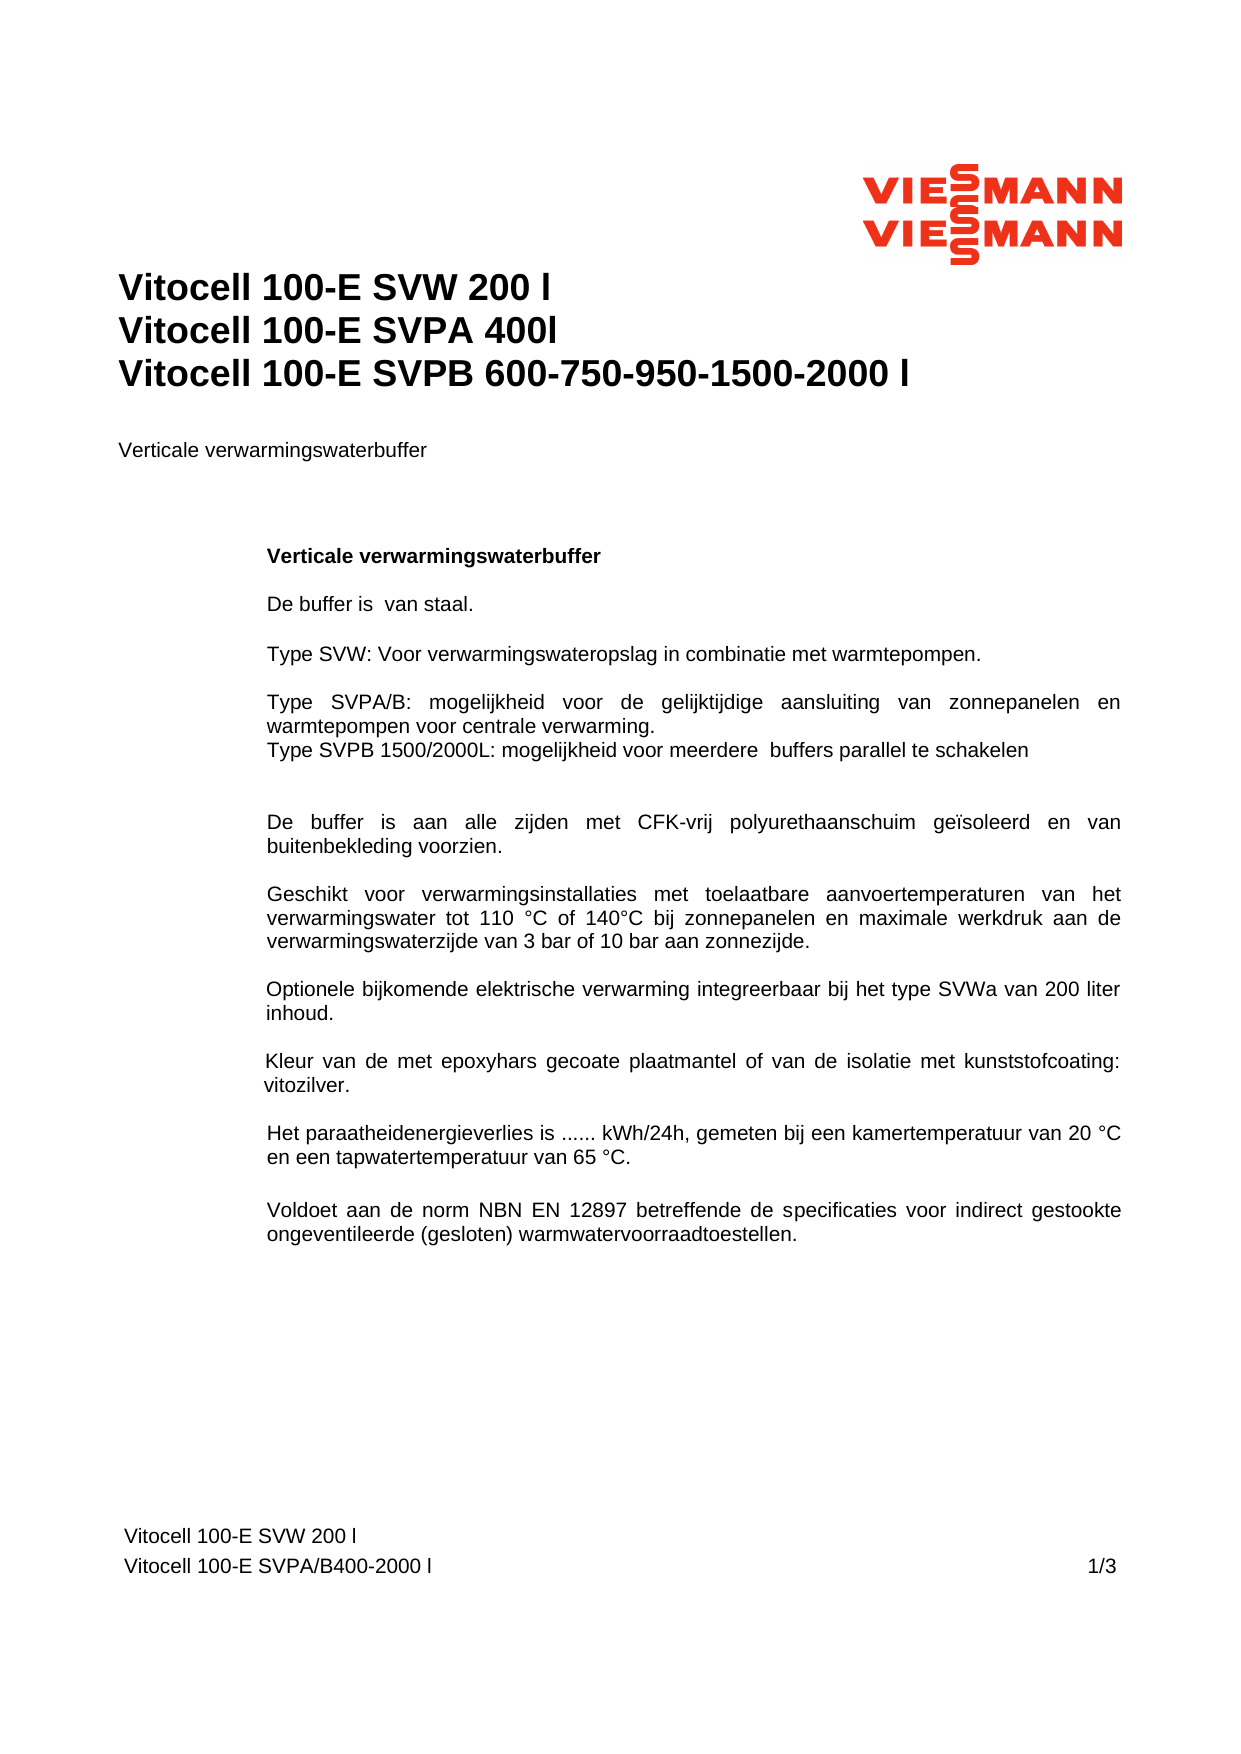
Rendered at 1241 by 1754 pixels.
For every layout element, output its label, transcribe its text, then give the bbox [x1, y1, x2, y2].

text Type SVPA/B: mogelijkheid voor de gelijktijdige aansluiting van zonnepanelen en warmtepompen voor centrale verwarming. [267, 690, 1122, 738]
text Type SVW: Voor verwarmingswateropslag in combinatie met warmtepompen. [267, 642, 1122, 666]
text Geschikt voor verwarmingsinstallaties met toelaatbare aanvoertemperaturen van het verwarmingswater tot 110 °C of 140°C bij zonnepanelen en maximale werkdruk aan de verwarmingswaterzijde van 3 bar of 10 bar aan zonnezijde. [267, 881, 1122, 953]
text Het paraatheidenergieverlies is ...... kWh/24h, gemeten bij een kamertemperatuur van 20 °C en een tapwatertemperatuur van 65 °C. [267, 1121, 1122, 1169]
text Vitocell 100-E SVW 200 l [118, 234, 1122, 308]
text De buffer is aan alle zijden met CFK-vrij polyurethaanschuim geïsoleerd en van buitenbekleding voorzien. [267, 809, 1122, 857]
text Verticale verwarmingswaterbuffer [267, 543, 1122, 567]
text Type SVPB 1500/2000L: mogelijkheid voor meerdere buffers parallel te schakelen [267, 738, 1122, 762]
text Voldoet aan de norm NBN EN 12897 betreffende de specificaties voor indirect gestookte ongeventileerde (gesloten) warmwatervoorraadtoestellen. [267, 1198, 1122, 1246]
text Kleur van de met epoxyhars gecoate plaatmantel of van de isolatie met kunststofcoating: vitozilver. [263, 1049, 1122, 1097]
text Vitocell 100-E SVPA 400l [118, 308, 1122, 351]
text De buffer is van staal. [267, 591, 1122, 642]
text Verticale verwarmingswaterbuffer [118, 437, 1122, 461]
picture [863, 164, 1122, 265]
text Vitocell 100-E SVPB 600-750-950-1500-2000 l [118, 351, 1122, 394]
text Optionele bijkomende elektrische verwarming integreerbaar bij het type SVWa van 200 liter inhoud. [266, 977, 1122, 1025]
